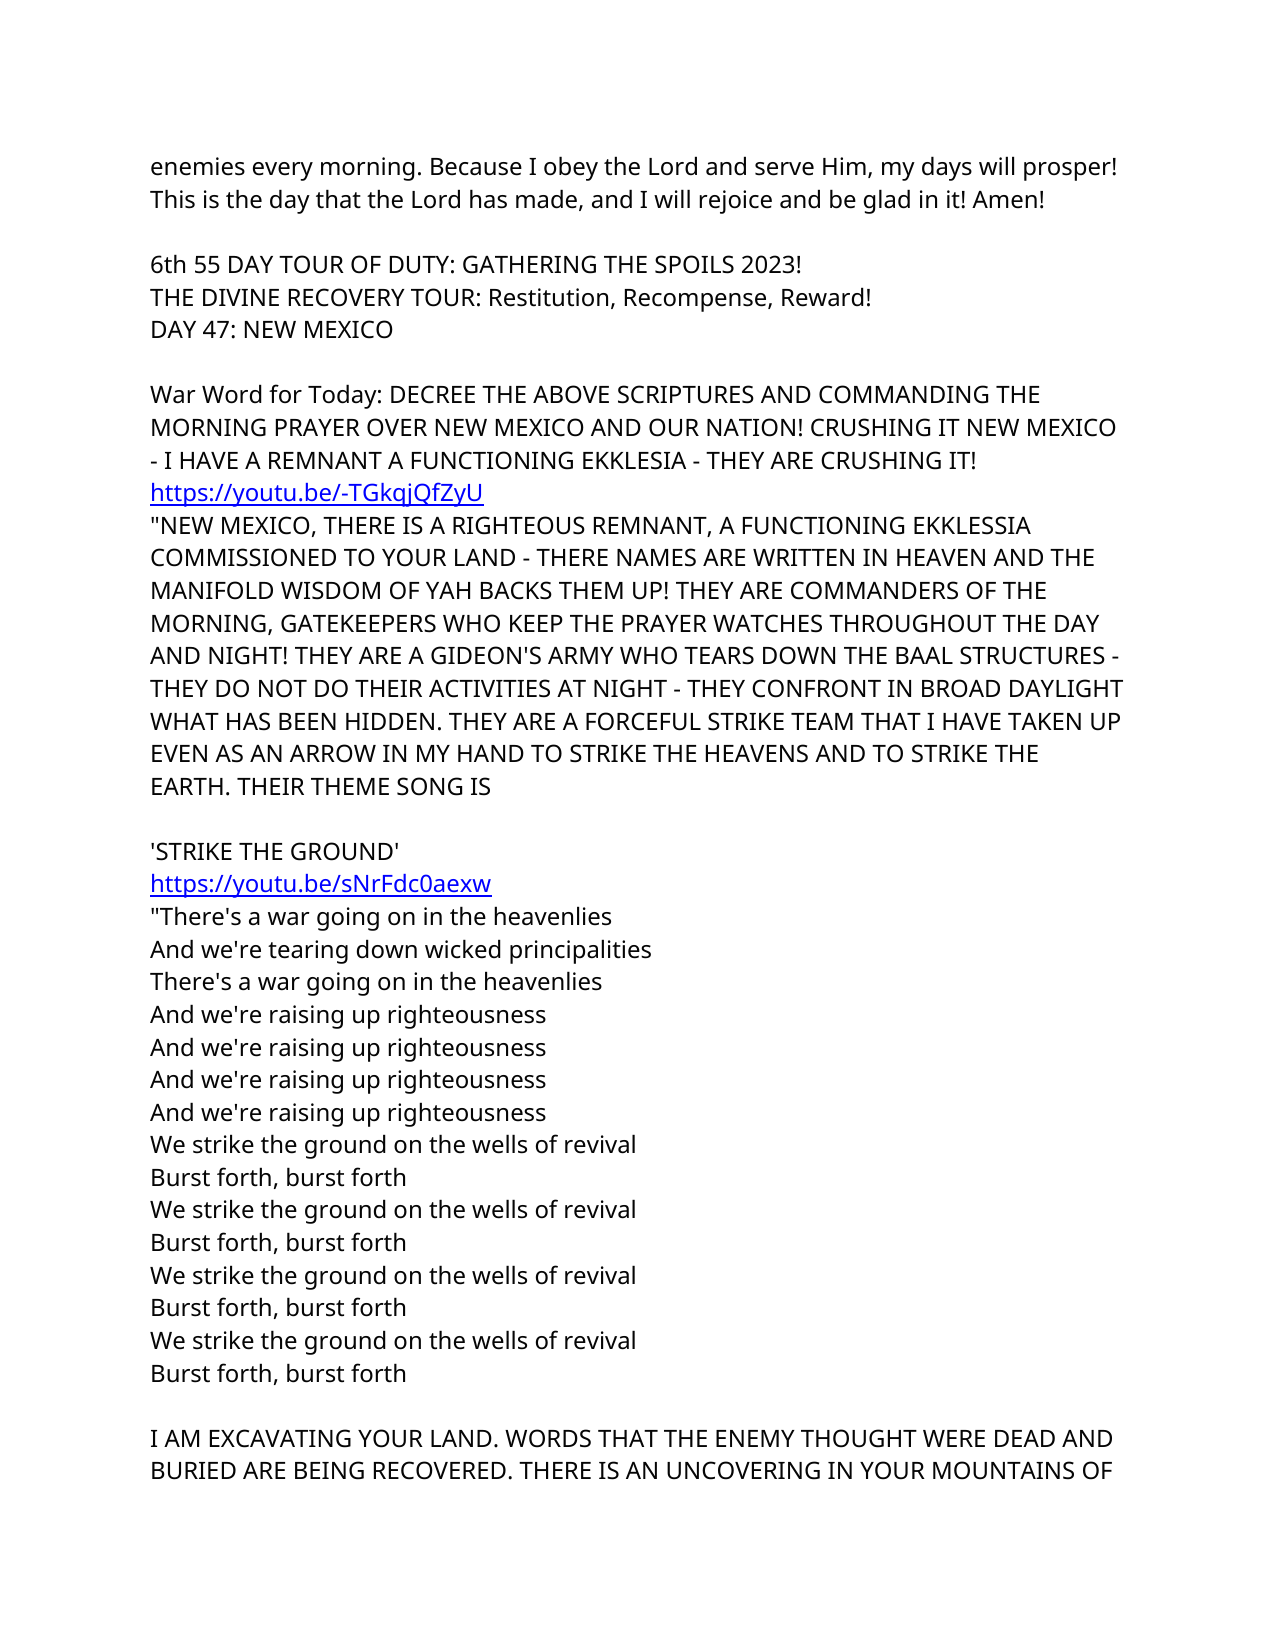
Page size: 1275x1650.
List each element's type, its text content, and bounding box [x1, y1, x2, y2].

text 'STRIKE THE GROUND' [150, 835, 1125, 867]
text We strike the ground on the wells of revival [150, 1258, 1125, 1291]
text Burst forth, burst forth [150, 1356, 1125, 1389]
text And we're raising up righteousness [150, 1096, 1125, 1128]
text And we're tearing down wicked principalities [150, 932, 1125, 965]
text "There's a war going on in the heavenlies [150, 900, 1125, 932]
text There's a war going on in the heavenlies [150, 965, 1125, 998]
text Burst forth, burst forth [150, 1161, 1125, 1193]
text 6th 55 DAY TOUR OF DUTY: GATHERING THE SPOILS 2023! [150, 248, 1125, 280]
text "NEW MEXICO, THERE IS A RIGHTEOUS REMNANT, A FUNCTIONING EKKLESSIA COMMISSIONED TO YOUR LAND - THERE NAMES ARE WRITTEN IN HEAVEN AND THE MANIFOLD WISDOM OF YAH BACKS THEM UP! THEY ARE COMMANDERS OF THE MORNING, GATEKEEPERS WHO KEEP THE PRAYER WATCHES THROUGHOUT THE DAY AND NIGHT! THEY ARE A GIDEON'S ARMY WHO TEARS DOWN THE BAAL STRUCTURES - THEY DO NOT DO THEIR ACTIVITIES AT NIGHT - THEY CONFRONT IN BROAD DAYLIGHT WHAT HAS BEEN HIDDEN. THEY ARE A FORCEFUL STRIKE TEAM THAT I HAVE TAKEN UP EVEN AS AN ARROW IN MY HAND TO STRIKE THE HEAVENS AND TO STRIKE THE EARTH. THEIR THEME SONG IS [150, 509, 1125, 802]
text Burst forth, burst forth [150, 1291, 1125, 1324]
text We strike the ground on the wells of revival [150, 1193, 1125, 1226]
text THE DIVINE RECOVERY TOUR: Restitution, Recompense, Reward! [150, 280, 1125, 313]
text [150, 1422, 1125, 1487]
text And we're raising up righteousness [150, 998, 1125, 1030]
text We strike the ground on the wells of revival [150, 1128, 1125, 1161]
text https://youtu.be/sNrFdc0aexw [150, 867, 1125, 900]
text We strike the ground on the wells of revival [150, 1324, 1125, 1356]
text War Word for Today: DECREE THE ABOVE SCRIPTURES AND COMMANDING THE MORNING PRAYER OVER NEW MEXICO AND OUR NATION! CRUSHING IT NEW MEXICO - I HAVE A REMNANT A FUNCTIONING EKKLESIA - THEY ARE CRUSHING IT! https://youtu.be/-TGkqjQfZyU [150, 378, 1125, 509]
text Burst forth, burst forth [150, 1226, 1125, 1258]
text DAY 47: NEW MEXICO [150, 313, 1125, 346]
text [150, 150, 1125, 215]
text And we're raising up righteousness [150, 1063, 1125, 1096]
text And we're raising up righteousness [150, 1030, 1125, 1063]
